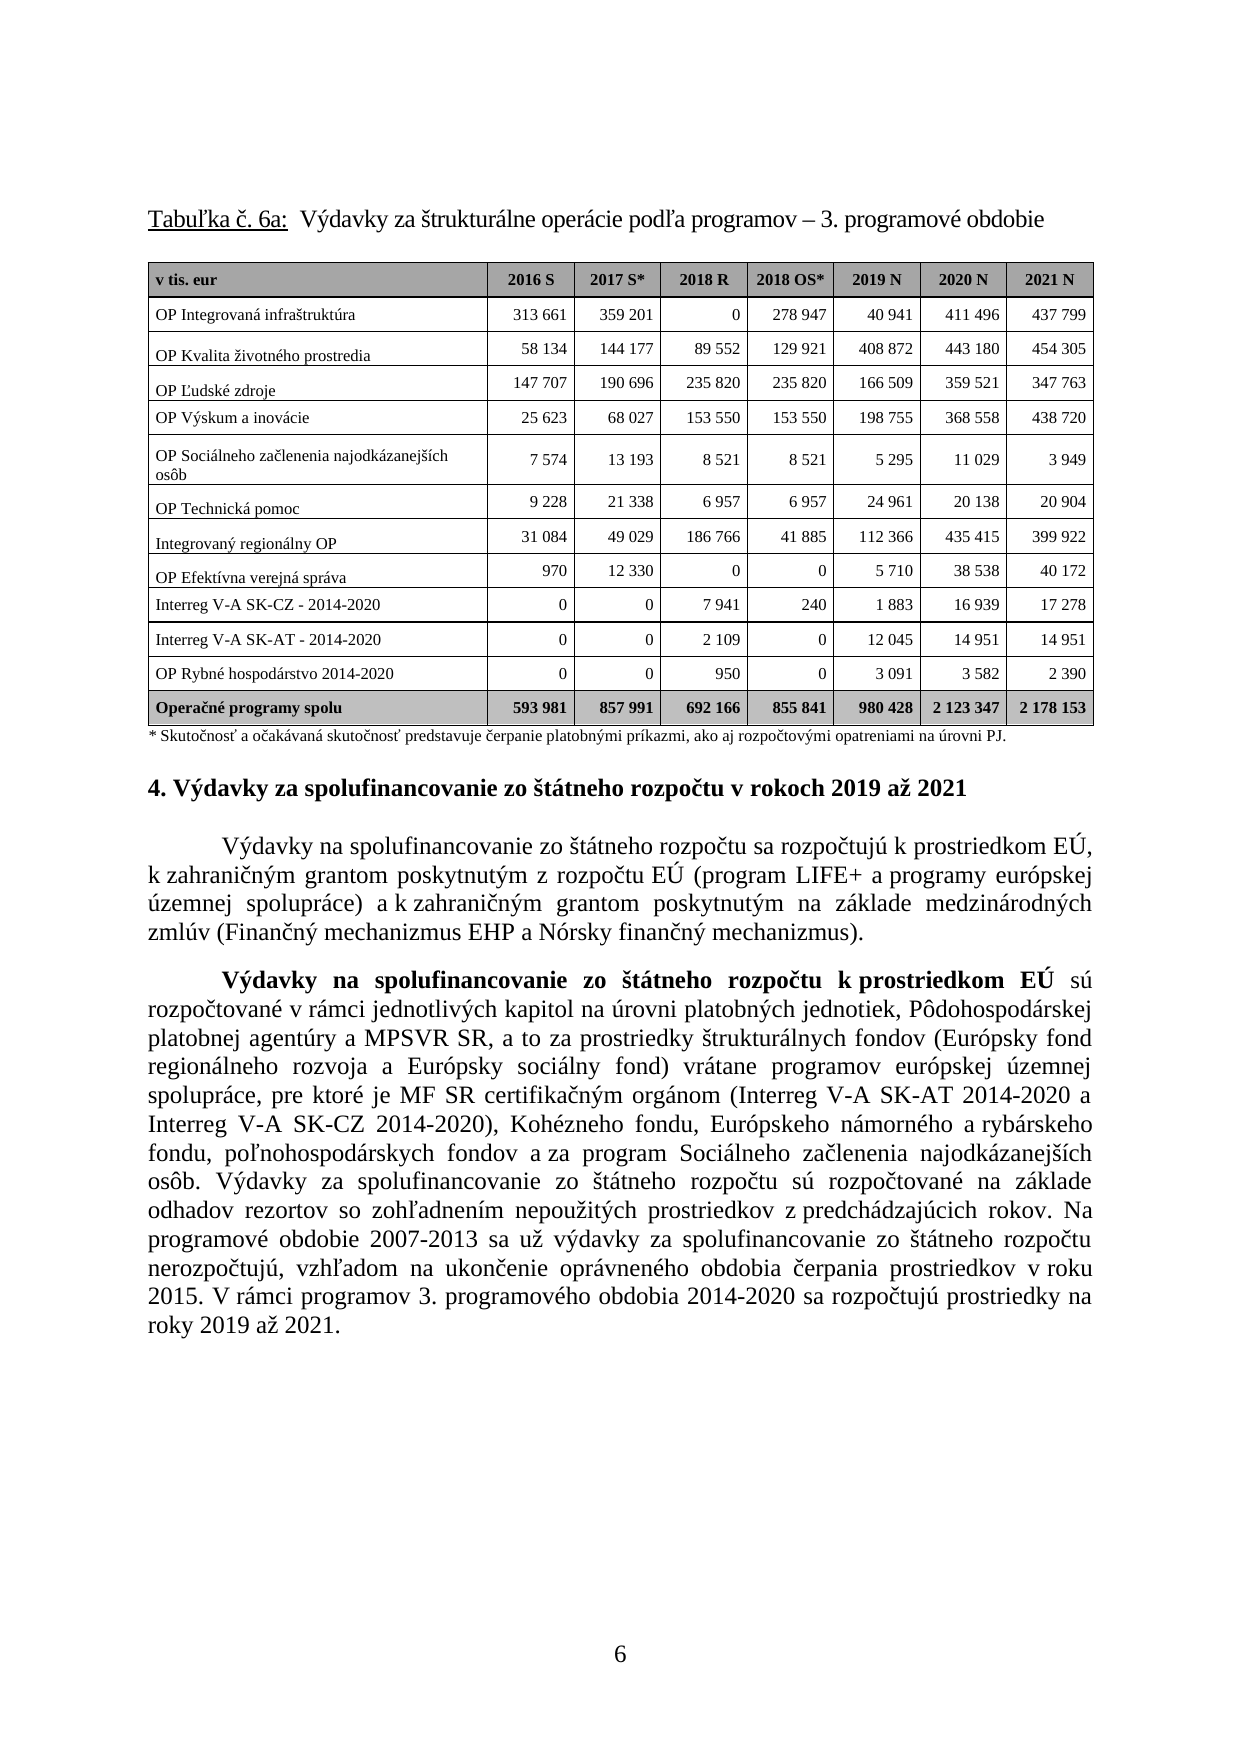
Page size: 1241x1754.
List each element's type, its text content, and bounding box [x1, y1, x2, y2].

table_cell 40 172 [1007, 554, 1093, 587]
table_cell 2 109 [661, 623, 747, 656]
table_header 2021 N [1007, 263, 1093, 296]
table_cell 8 521 [748, 435, 833, 484]
table_cell 3 949 [1007, 435, 1093, 484]
table_cell 3 091 [834, 657, 920, 690]
table_cell 0 [488, 623, 574, 656]
table_cell 0 [748, 554, 833, 587]
table_header 2020 N [921, 263, 1006, 296]
table_cell 12 045 [834, 623, 920, 656]
table_cell 347 763 [1007, 366, 1093, 399]
table_cell 980 428 [834, 691, 920, 724]
text 4. Výdavky za spolufinancovanie zo štátneho rozpočtu v rokoch 2019 až 2021 [148, 773, 1093, 802]
table_cell 9 228 [488, 485, 574, 518]
table_cell 24 961 [834, 485, 920, 518]
table_cell Interreg V-A SK-CZ - 2014-2020 [149, 588, 487, 621]
table_cell 0 [661, 554, 747, 587]
table_cell OP Rybné hospodárstvo 2014-2020 [149, 657, 487, 690]
table_cell 40 941 [834, 298, 920, 331]
table_cell OP Výskum a inovácie [149, 401, 487, 434]
table_cell 68 027 [575, 401, 660, 434]
table_header 2019 N [834, 263, 920, 296]
table_cell 49 029 [575, 519, 660, 553]
table_cell 0 [575, 588, 660, 621]
table_cell Integrovaný regionálny OP [149, 519, 487, 553]
table_cell 438 720 [1007, 401, 1093, 434]
table_cell 593 981 [488, 691, 574, 724]
table_cell 437 799 [1007, 298, 1093, 331]
table_cell 278 947 [748, 298, 833, 331]
table_cell OP Ľudské zdroje [149, 366, 487, 399]
table_cell 0 [575, 657, 660, 690]
table_cell 454 305 [1007, 332, 1093, 365]
table_cell 11 029 [921, 435, 1006, 484]
table_cell 17 278 [1007, 588, 1093, 621]
text Výdavky na spolufinancovanie zo štátneho rozpočtu k prostriedkom EÚ sú rozpočtované v rámci jednotlivých kapitol na úrovni platobných jednotiek, Pôdohospodárskej platobnej agentúry a MPSVR SR, a to za prostriedky štrukturálnych fondov (Európsky fond regionálneho rozvoja a Európsky sociálny fond) vrátane programov európskej územnej spolupráce, pre ktoré je MF SR certifikačným orgánom (Interreg V-A SK-AT 2014-2020 a Interreg V-A SK-CZ 2014-2020), Kohézneho fondu, Európskeho námorného a rybárskeho fondu, poľnohospodárskych fondov a za program Sociálneho začlenenia najodkázanejších osôb. Výdavky za spolufinancovanie zo štátneho rozpočtu sú rozpočtované na základe odhadov rezortov so zohľadnením nepoužitých prostriedkov z predchádzajúcich rokov. Na programové obdobie 2007-2013 sa už výdavky za spolufinancovanie zo štátneho rozpočtu nerozpočtujú, vzhľadom na ukončenie oprávneného obdobia čerpania prostriedkov v roku 2015. V rámci programov 3. programového obdobia 2014-2020 sa rozpočtujú prostriedky na roky 2019 až 2021. [148, 965, 1093, 1339]
table_cell 3 582 [921, 657, 1006, 690]
table_cell Operačné programy spolu [149, 691, 487, 724]
table_cell 359 201 [575, 298, 660, 331]
table_cell 129 921 [748, 332, 833, 365]
table_cell 166 509 [834, 366, 920, 399]
table_cell OP Efektívna verejná správa [149, 554, 487, 587]
table_cell 435 415 [921, 519, 1006, 553]
table_cell 0 [748, 657, 833, 690]
text Výdavky na spolufinancovanie zo štátneho rozpočtu sa rozpočtujú k prostriedkom EÚ, k zahraničným grantom poskytnutým z rozpočtu EÚ (program LIFE+ a programy európskej územnej spolupráce) a k zahraničným grantom poskytnutým na základe medzinárodných zmlúv (Finančný mechanizmus EHP a Nórsky finančný mechanizmus). [148, 831, 1093, 946]
table_cell 38 538 [921, 554, 1006, 587]
table_cell 411 496 [921, 298, 1006, 331]
table_cell 235 820 [661, 366, 747, 399]
table_cell 190 696 [575, 366, 660, 399]
table_cell 186 766 [661, 519, 747, 553]
table_cell 21 338 [575, 485, 660, 518]
table_cell OP Sociálneho začlenenia najodkázanejších osôb [149, 435, 487, 484]
table_cell 313 661 [488, 298, 574, 331]
table_cell 692 166 [661, 691, 747, 724]
table_cell 857 991 [575, 691, 660, 724]
table_header v tis. eur [149, 263, 487, 296]
table_cell 198 755 [834, 401, 920, 434]
text * Skutočnosť a očakávaná skutočnosť predstavuje čerpanie platobnými príkazmi, ako aj rozpočtovými opatreniami na úrovni PJ. [148, 726, 1093, 745]
table_cell OP Technická pomoc [149, 485, 487, 518]
text Tabuľka č. 6a: Výdavky za štrukturálne operácie podľa programov – 3. programové obdobie [148, 204, 1093, 233]
table_cell 2 178 153 [1007, 691, 1093, 724]
table_cell 14 951 [921, 623, 1006, 656]
table_header 2018 OS* [748, 263, 833, 296]
table_cell 359 521 [921, 366, 1006, 399]
table_cell 20 904 [1007, 485, 1093, 518]
table_cell 112 366 [834, 519, 920, 553]
table_cell 240 [748, 588, 833, 621]
table_cell 0 [661, 298, 747, 331]
table_cell 0 [748, 623, 833, 656]
table_cell 235 820 [748, 366, 833, 399]
table_cell 13 193 [575, 435, 660, 484]
table_cell OP Kvalita životného prostredia [149, 332, 487, 365]
table_header 2017 S* [575, 263, 660, 296]
table_cell 58 134 [488, 332, 574, 365]
table_cell 41 885 [748, 519, 833, 553]
table_cell 7 941 [661, 588, 747, 621]
table_cell 31 084 [488, 519, 574, 553]
table_cell 6 957 [661, 485, 747, 518]
table_cell 14 951 [1007, 623, 1093, 656]
table_cell 0 [488, 657, 574, 690]
table_cell 970 [488, 554, 574, 587]
table_cell 950 [661, 657, 747, 690]
table_cell 89 552 [661, 332, 747, 365]
table_cell 25 623 [488, 401, 574, 434]
table_cell 20 138 [921, 485, 1006, 518]
table_cell 408 872 [834, 332, 920, 365]
table_header 2018 R [661, 263, 747, 296]
table_cell 1 883 [834, 588, 920, 621]
table_cell 399 922 [1007, 519, 1093, 553]
table_cell 5 710 [834, 554, 920, 587]
table_cell 153 550 [748, 401, 833, 434]
table_cell 443 180 [921, 332, 1006, 365]
table_cell 855 841 [748, 691, 833, 724]
table_cell 368 558 [921, 401, 1006, 434]
table_cell 7 574 [488, 435, 574, 484]
table_cell 8 521 [661, 435, 747, 484]
table_cell 144 177 [575, 332, 660, 365]
table_cell 16 939 [921, 588, 1006, 621]
table_cell 2 390 [1007, 657, 1093, 690]
table_cell OP Integrovaná infraštruktúra [149, 298, 487, 331]
table_cell 5 295 [834, 435, 920, 484]
table_cell 12 330 [575, 554, 660, 587]
table_cell 147 707 [488, 366, 574, 399]
table_cell 0 [488, 588, 574, 621]
table_header 2016 S [488, 263, 574, 296]
table_cell Interreg V-A SK-AT - 2014-2020 [149, 623, 487, 656]
table_cell 2 123 347 [921, 691, 1006, 724]
table_cell 153 550 [661, 401, 747, 434]
table_cell 0 [575, 623, 660, 656]
table_cell 6 957 [748, 485, 833, 518]
